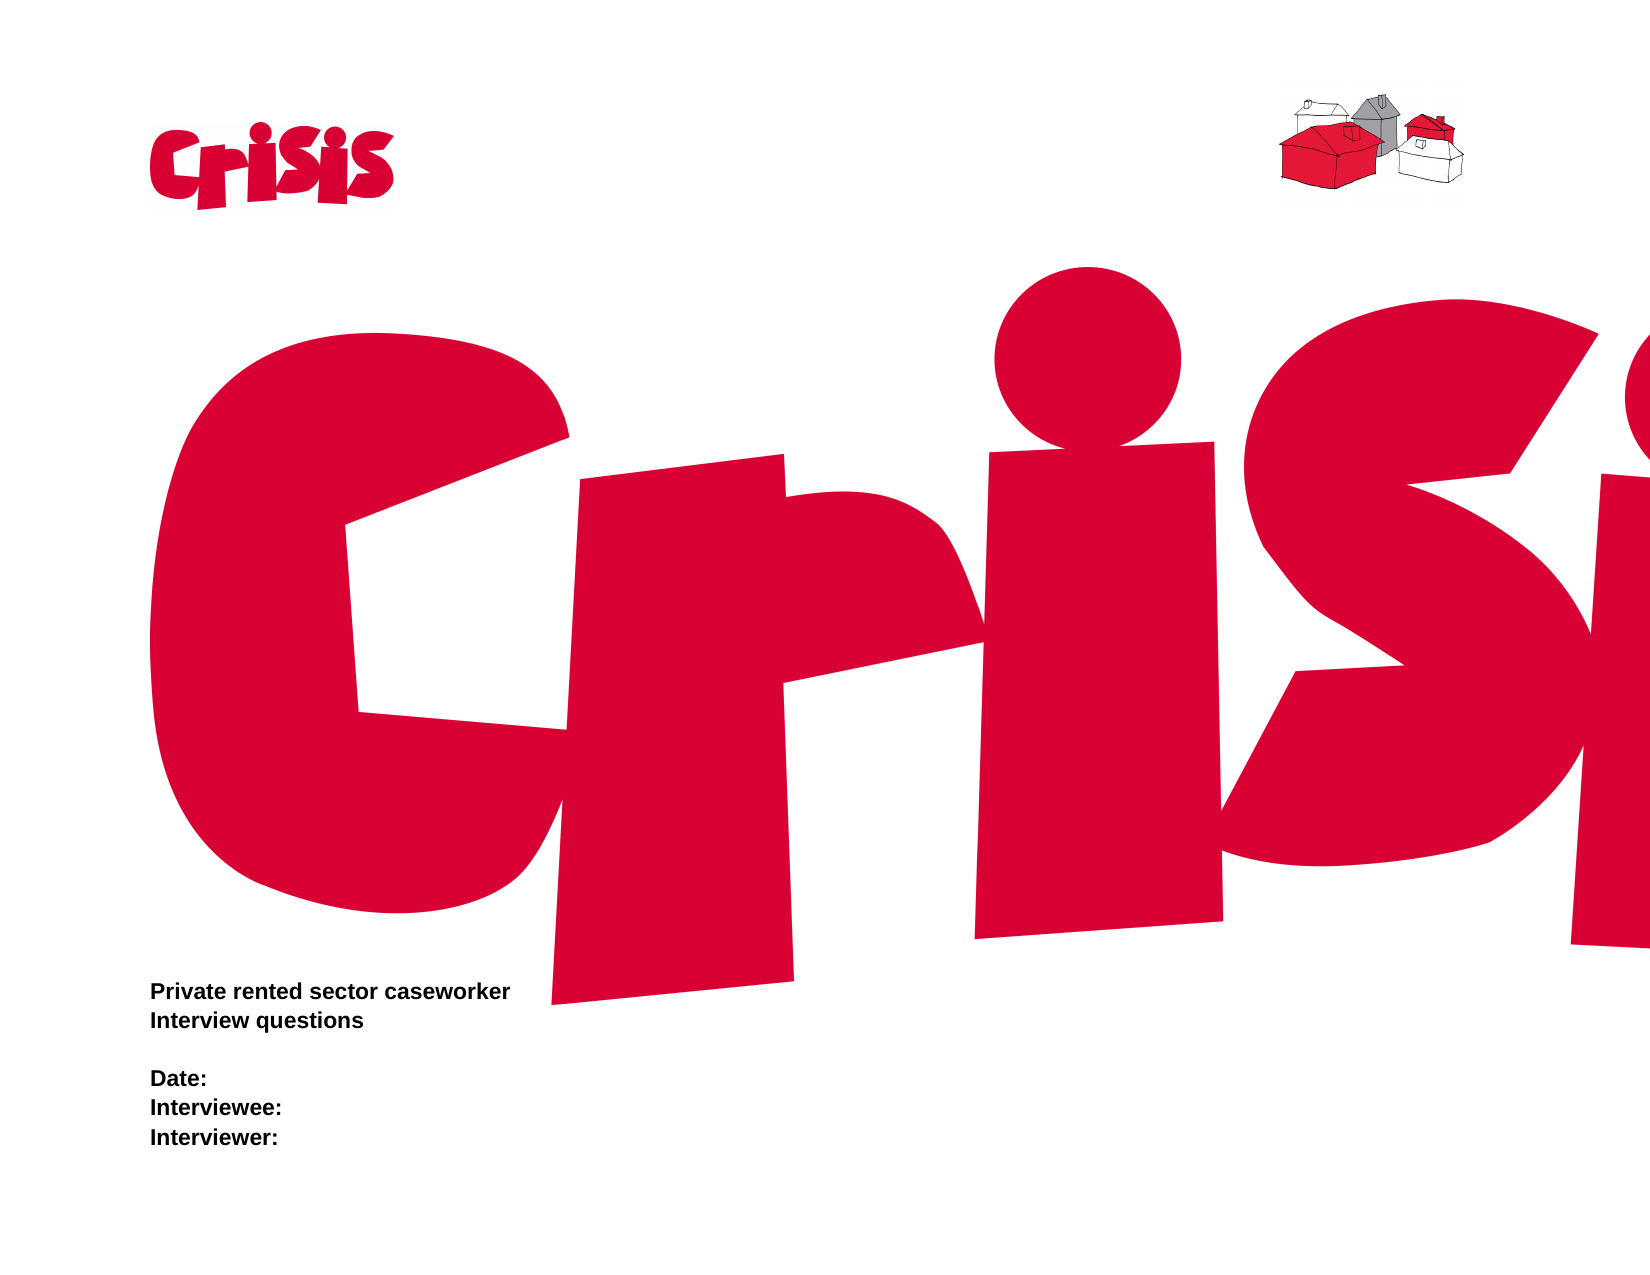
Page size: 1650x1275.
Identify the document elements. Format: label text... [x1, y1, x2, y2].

text Interviewer: [150, 1122, 1500, 1151]
picture [150, 267, 1650, 1005]
picture [1275, 73, 1468, 210]
text Interview questions [150, 1005, 1500, 1034]
picture [150, 122, 394, 210]
text Date: [150, 1063, 1500, 1092]
text Interviewee: [150, 1092, 1500, 1122]
text Private rented sector caseworker [150, 976, 1500, 1005]
